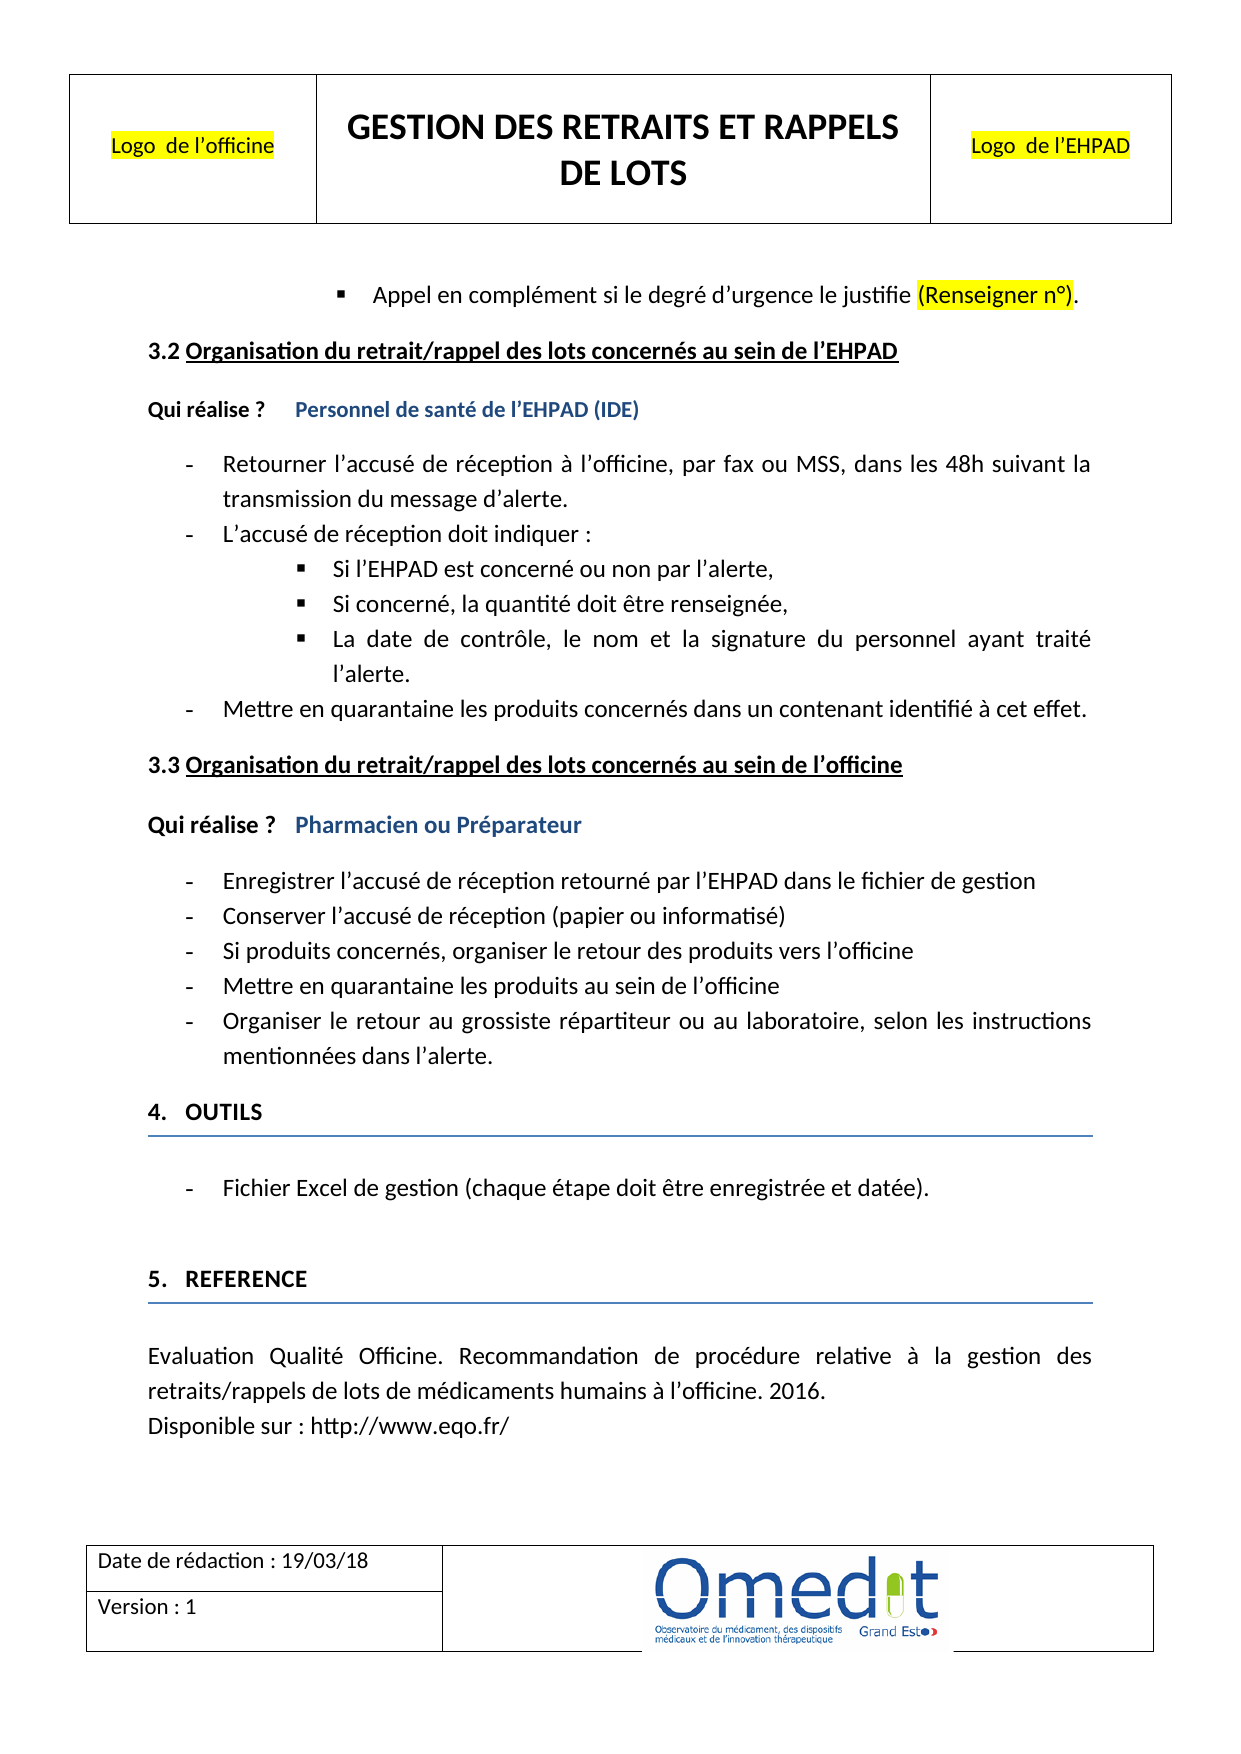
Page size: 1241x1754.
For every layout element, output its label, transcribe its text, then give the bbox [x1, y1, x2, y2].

title OUTILS [148, 1096, 1093, 1135]
list Appel en complément si le degré d’urgence le justifie (Renseigner n°). [335, 279, 1093, 310]
list Conserver l’accusé de réception (papier ou informatisé) [185, 900, 1093, 931]
list Mettre en quarantaine les produits au sein de l’officine [185, 970, 1093, 1001]
list Enregistrer l’accusé de réception retourné par l’EHPAD dans le fichier de gestion [185, 865, 1093, 896]
list Si produits concernés, organiser le retour des produits vers l’officine [185, 935, 1093, 966]
list L’accusé de réception doit indiquer : [185, 518, 1093, 549]
title REFERENCE [148, 1263, 1093, 1302]
list Si l’EHPAD est concerné ou non par l’alerte, [295, 553, 1093, 584]
text Disponible sur : http://www.eqo.fr/ [148, 1410, 1093, 1441]
text Evaluation Qualité Officine. Recommandation de procédure relative à la gestion des retraits/rappels de lots de médicaments humains à l’officine. 2016. [148, 1340, 1093, 1406]
list La date de contrôle, le nom et la signature du personnel ayant traité l’alerte. [295, 623, 1093, 689]
text Qui réalise ? Personnel de santé de l’EHPAD (IDE) [148, 395, 1093, 423]
text Qui réalise ? Pharmacien ou Préparateur [148, 809, 1093, 840]
list Retourner l’accusé de réception à l’officine, par fax ou MSS, dans les 48h suivant la transmission du message d’alerte. [185, 448, 1093, 514]
picture [642, 1546, 954, 1652]
list Fichier Excel de gestion (chaque étape doit être enregistrée et datée). [185, 1173, 1093, 1203]
subtitle 3.3 Organisation du retrait/rappel des lots concernés au sein de l’officine [148, 749, 1093, 780]
list Organiser le retour au grossiste répartiteur ou au laboratoire, selon les instructions mentionnées dans l’alerte. [185, 1005, 1093, 1071]
list Mettre en quarantaine les produits concernés dans un contenant identifié à cet effet. [185, 693, 1093, 724]
subtitle 3.2 Organisation du retrait/rappel des lots concernés au sein de l’EHPAD [148, 335, 1093, 366]
list Si concerné, la quantité doit être renseignée, [295, 588, 1093, 619]
